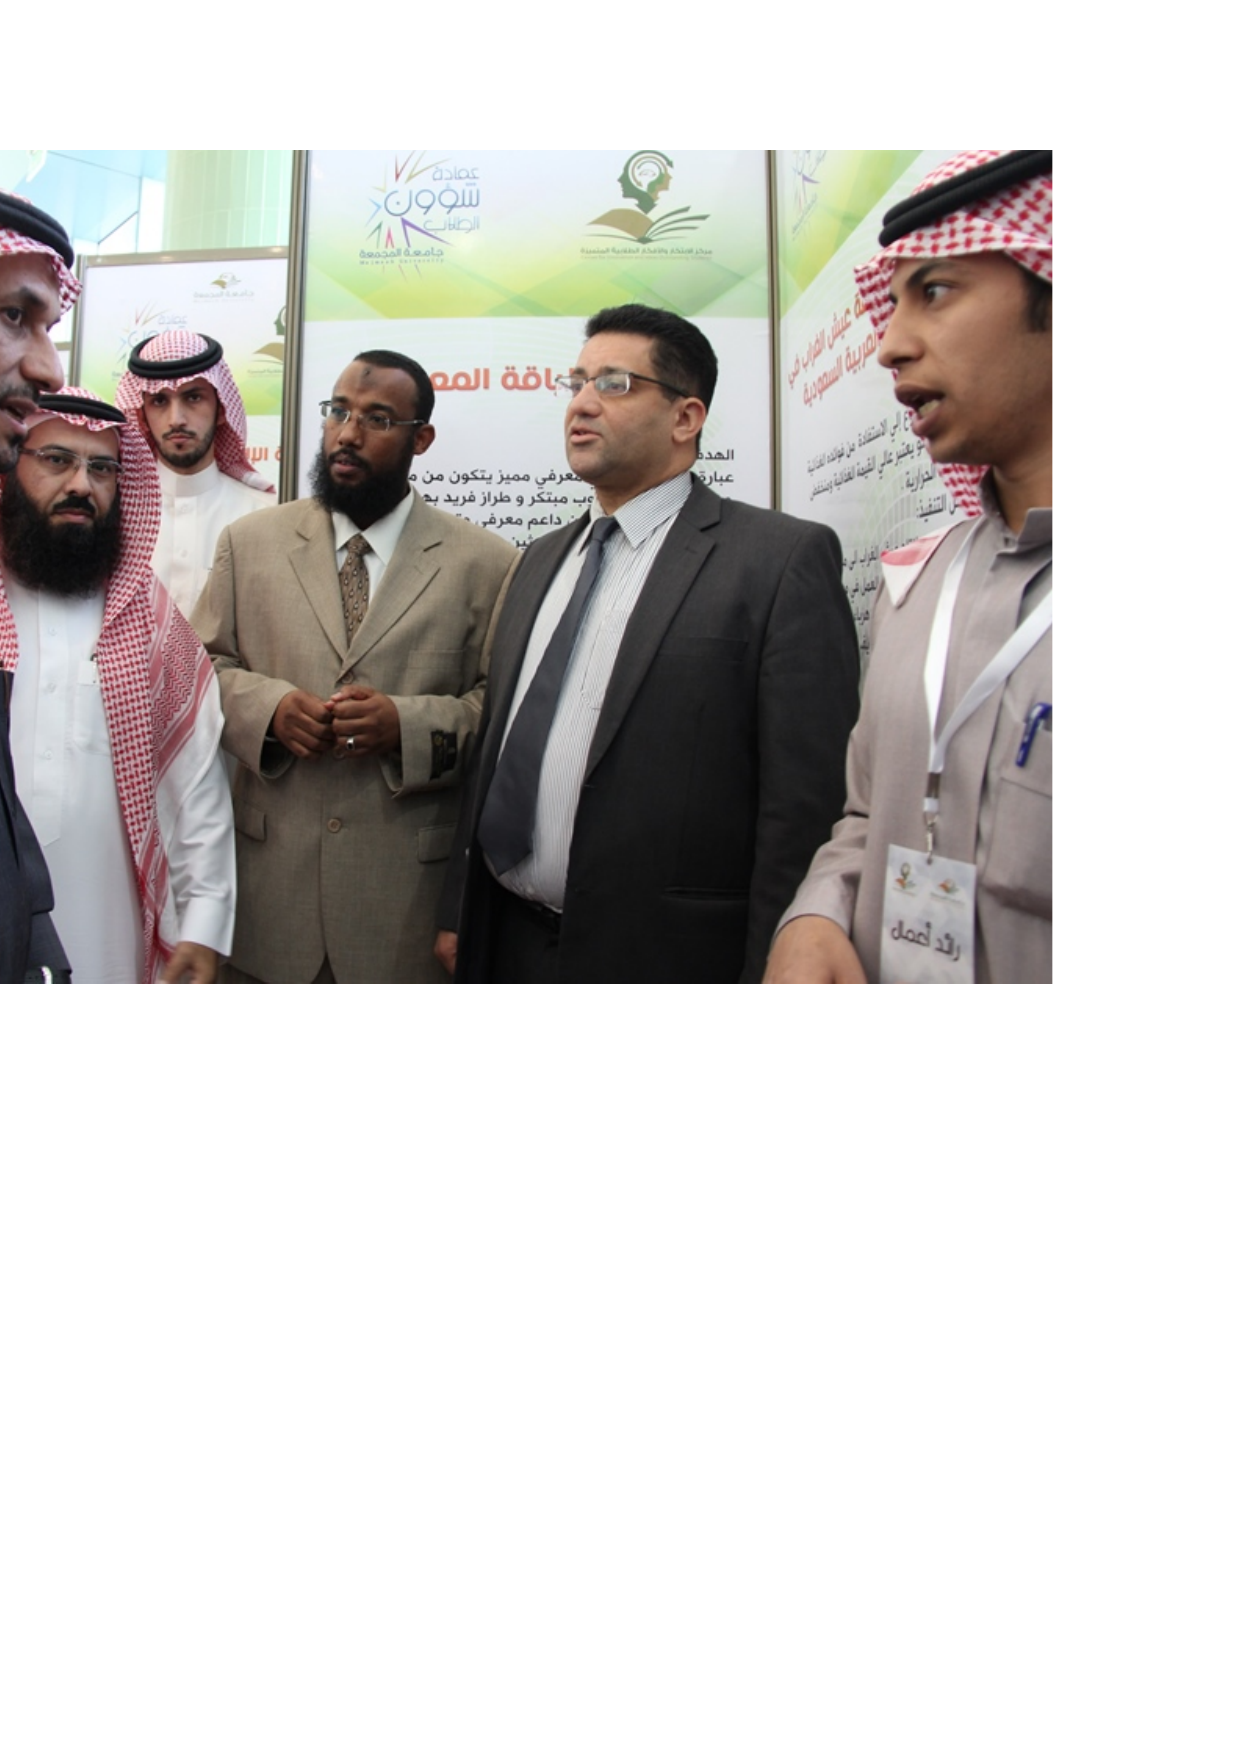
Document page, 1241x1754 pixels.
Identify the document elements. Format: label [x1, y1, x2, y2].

picture [0, 150, 1053, 984]
